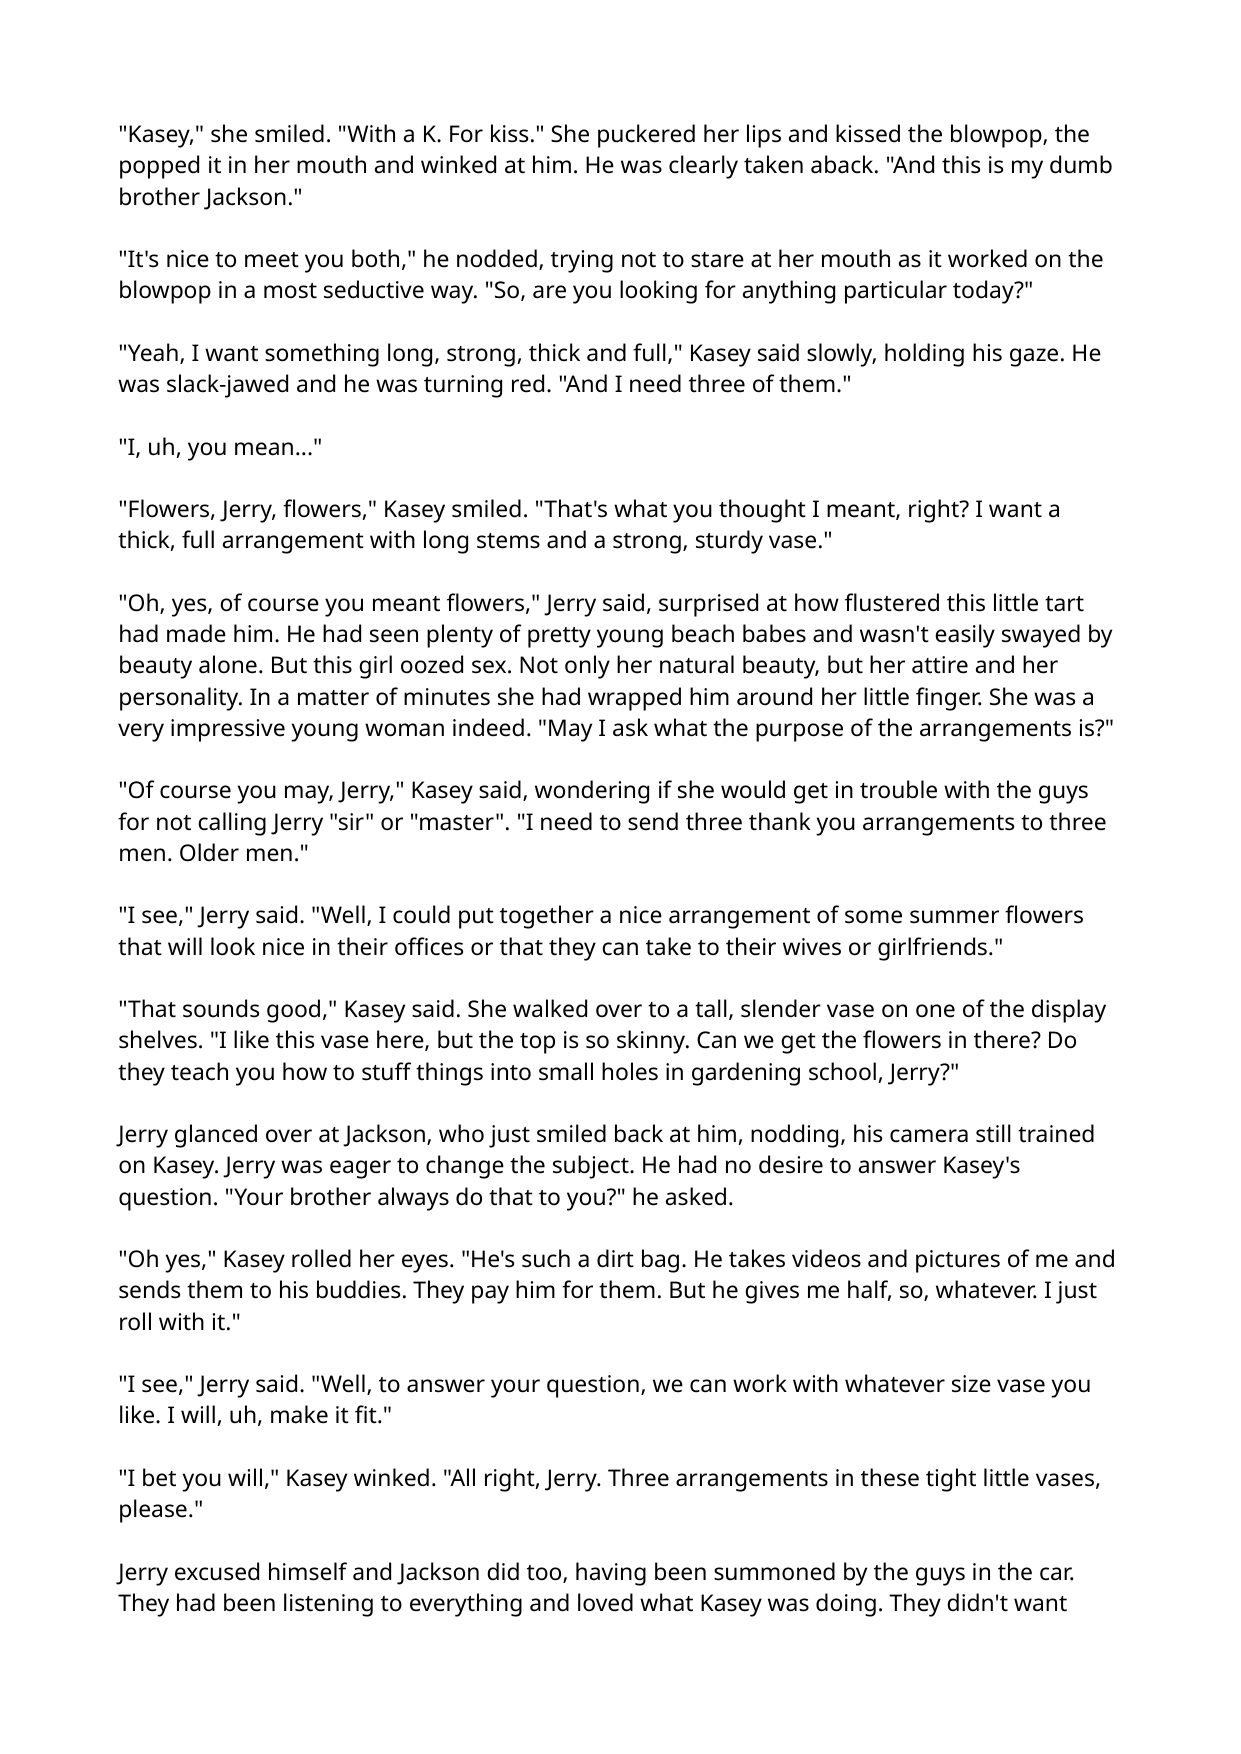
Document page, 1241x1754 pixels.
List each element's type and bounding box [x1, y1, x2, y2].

text [118, 118, 1122, 1618]
